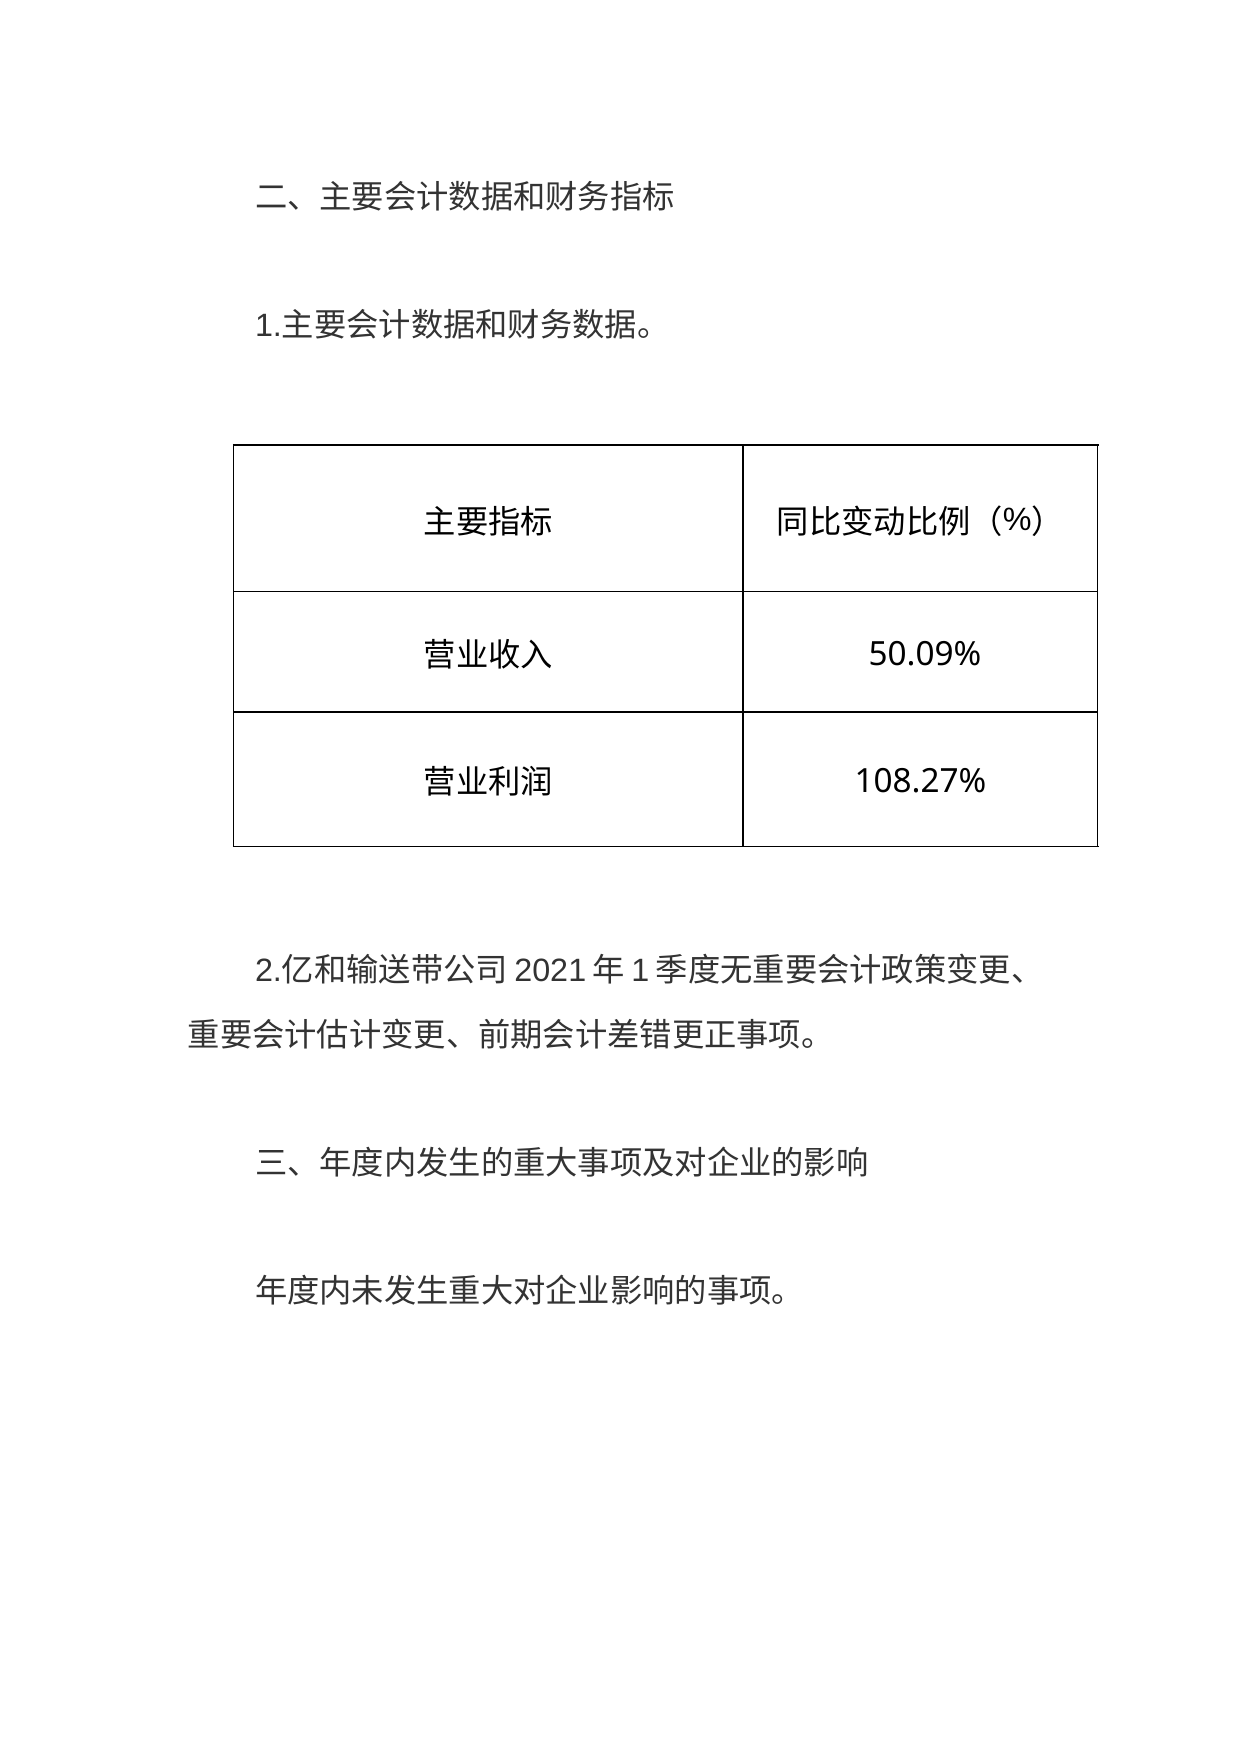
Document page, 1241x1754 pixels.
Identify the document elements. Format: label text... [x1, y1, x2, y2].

table_header 主要指标 [234, 446, 742, 591]
table_cell 50.09% [744, 592, 1097, 711]
text 年度内未发生重大对企业影响的事项。 [187, 1256, 1053, 1321]
table_header 同比变动比例（%） [744, 446, 1097, 591]
table_cell 营业利润 [234, 713, 742, 846]
text 1.主要会计数据和财务数据。 [187, 290, 1053, 355]
text 三、年度内发生的重大事项及对企业的影响 [187, 1128, 1053, 1193]
table_cell 营业收入 [234, 592, 742, 711]
text 2.亿和输送带公司2021年1季度无重要会计政策变更、重要会计估计变更、前期会计差错更正事项。 [187, 545, 1053, 1065]
list 主要会计数据和财务指标 [187, 162, 1053, 227]
table_cell 108.27% [744, 713, 1097, 846]
